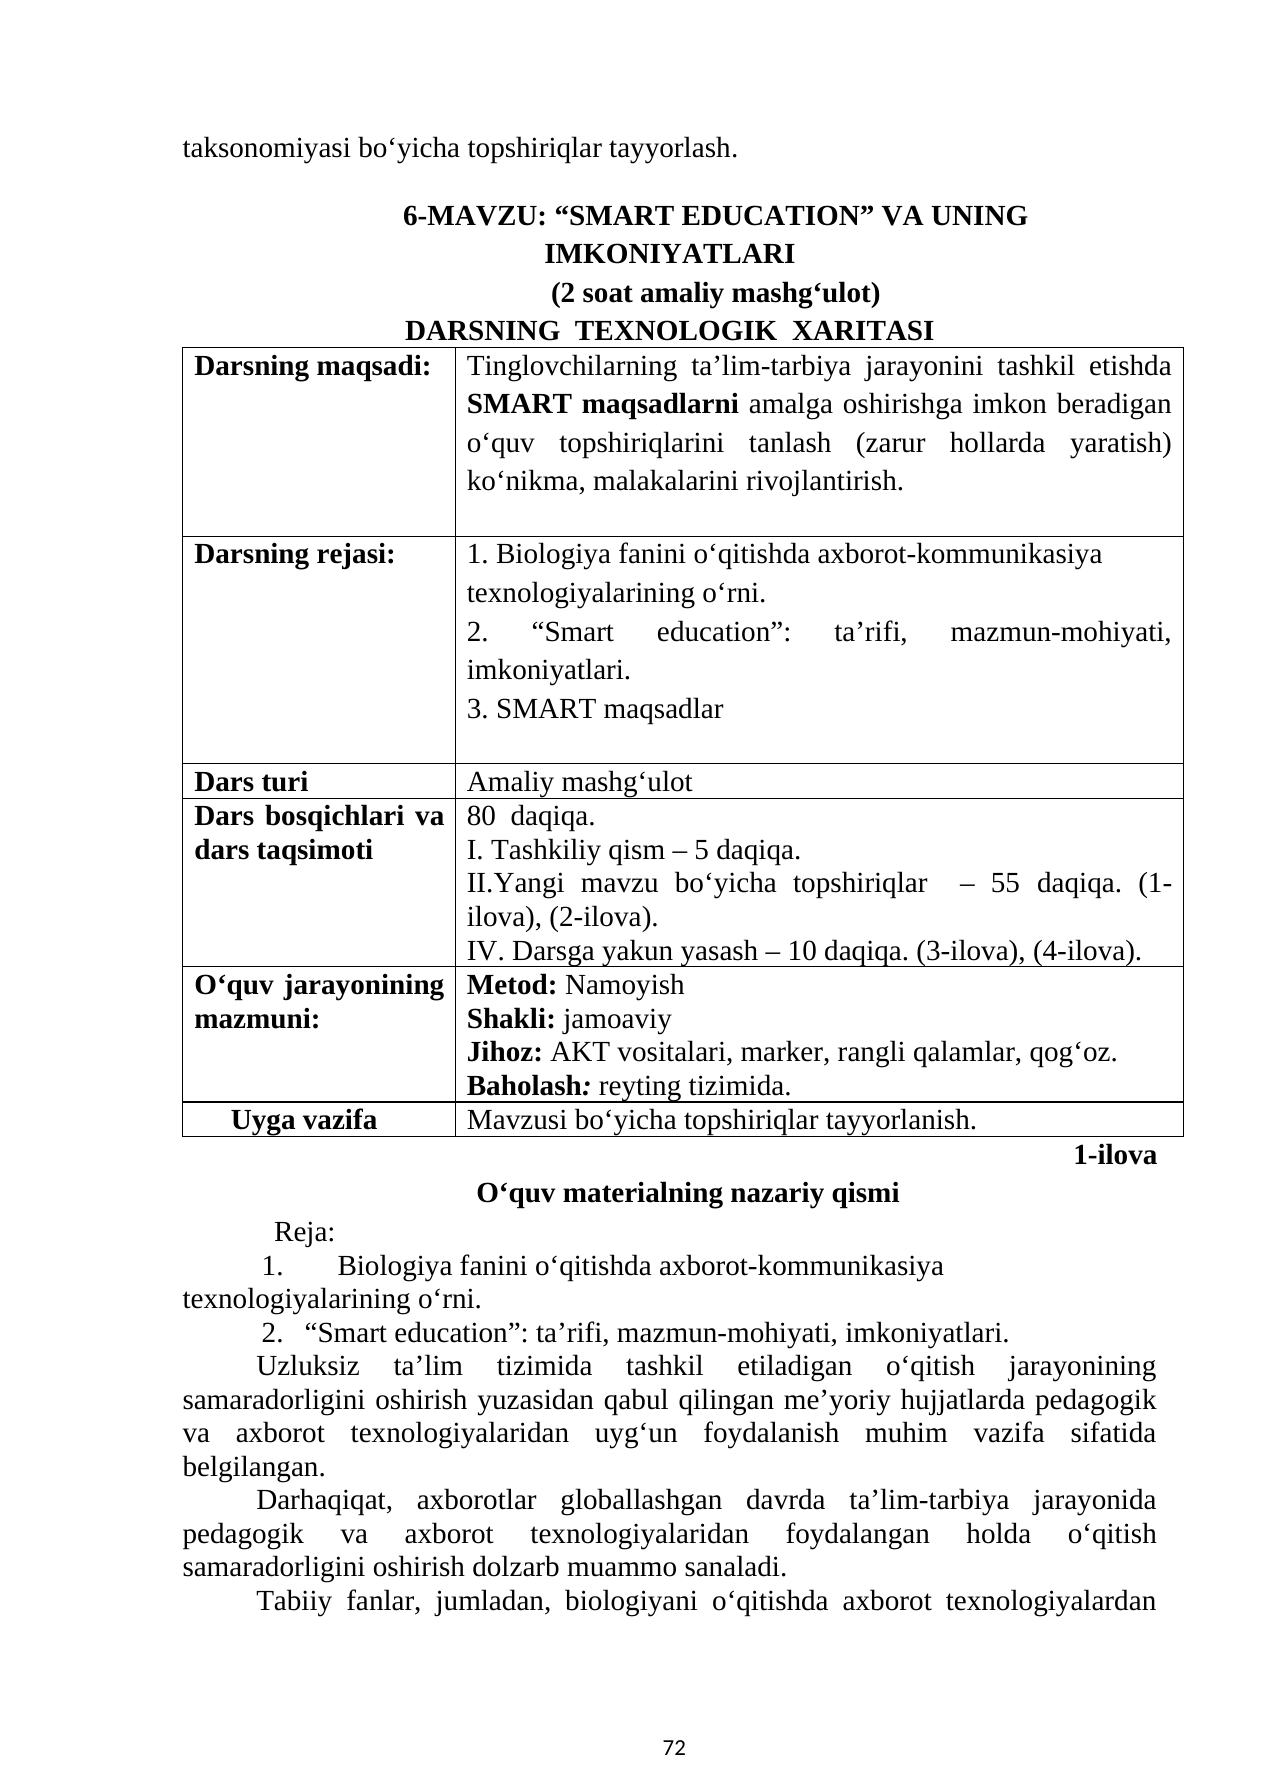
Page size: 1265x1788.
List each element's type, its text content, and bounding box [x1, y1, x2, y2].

table_cell Amaliy mashg‘ulot [456, 764, 1183, 797]
text (2 soat amaliy mashg‘ulot) [182, 275, 1157, 308]
text 1-ilova [182, 1137, 1157, 1171]
table_cell 80 daqiqa. I. Tashkiliy qism – 5 daqiqa. II.Yangi mavzu bo‘yicha topshiriqlar – 55 daqiqa. (1-ilova), (2-ilova). IV. Darsga yakun yasash – 10 daqiqa. (3-ilova), (4-ilova). [456, 799, 1183, 966]
text 6-MAVZU: “SMART EDUCATION” VA UNING IMKONIYATLARI [182, 198, 1157, 270]
text Darsning texnologik xaritasi [182, 313, 1157, 347]
text Darhaqiqat, axborotlar globallashgan davrda ta’lim-tarbiya jarayonida pedagogik va axborot texnologiyalaridan foydalangan holda o‘qitish samaradorligini oshirish dolzarb muammo sanaladi. [182, 1482, 1157, 1583]
table_cell Metod: Namoyish Shakli: jamoaviy Jihoz: AKT vositalari, marker, rangli qalamlar, qog‘oz. Baholash: reyting tizimida. [456, 967, 1183, 1101]
table_cell Mavzusi bo‘yicha topshiriqlar tayyorlanish. [456, 1103, 1183, 1136]
text Uzluksiz ta’lim tizimida tashkil etiladigan o‘qitish jarayonining samaradorligini oshirish yuzasidan qabul qilingan me’yoriy hujjatlarda pedagogik va axborot texnologiyalaridan uyg‘un foydalanish muhim vazifa sifatida belgilangan. [182, 1348, 1157, 1482]
table_header Darsning maqsadi: [183, 348, 455, 536]
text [182, 1583, 1157, 1617]
table_cell 1. Biologiya fanini o‘qitishda axborot-kommunikasiya texnologiyalarining o‘rni. 2. “Smart education”: ta’rifi, mazmun-mohiyati, imkoniyatlari. 3. SMART maqsadlar [456, 537, 1183, 763]
text Reja: [182, 1214, 1157, 1248]
table_cell O‘quv jarayonining mazmuni: [183, 967, 455, 1101]
table_header Tinglovchilarning ta’lim-tarbiya jarayonini tashkil etishda SMART maqsadlarni amalga oshirishga imkon beradigan o‘quv topshiriqlarini tanlash (zarur hollarda yaratish) ko‘nikma, malakalarini rivojlantirish. [456, 348, 1183, 536]
table_cell Dars bosqichlari va dars taqsimoti [183, 799, 455, 966]
table_cell Dars turi [183, 764, 455, 797]
list Biologiya fanini o‘qitishda axborot-kommunikasiya texnologiyalarining o‘rni. [182, 1248, 1157, 1315]
list “Smart education”: ta’rifi, mazmun-mohiyati, imkoniyatlari. [261, 1315, 1157, 1348]
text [182, 131, 1120, 164]
table_cell Darsning rejasi: [183, 537, 455, 763]
text O‘quv materialning nazariy qismi [182, 1176, 1120, 1209]
table_cell Uyga vazifa [183, 1103, 455, 1136]
